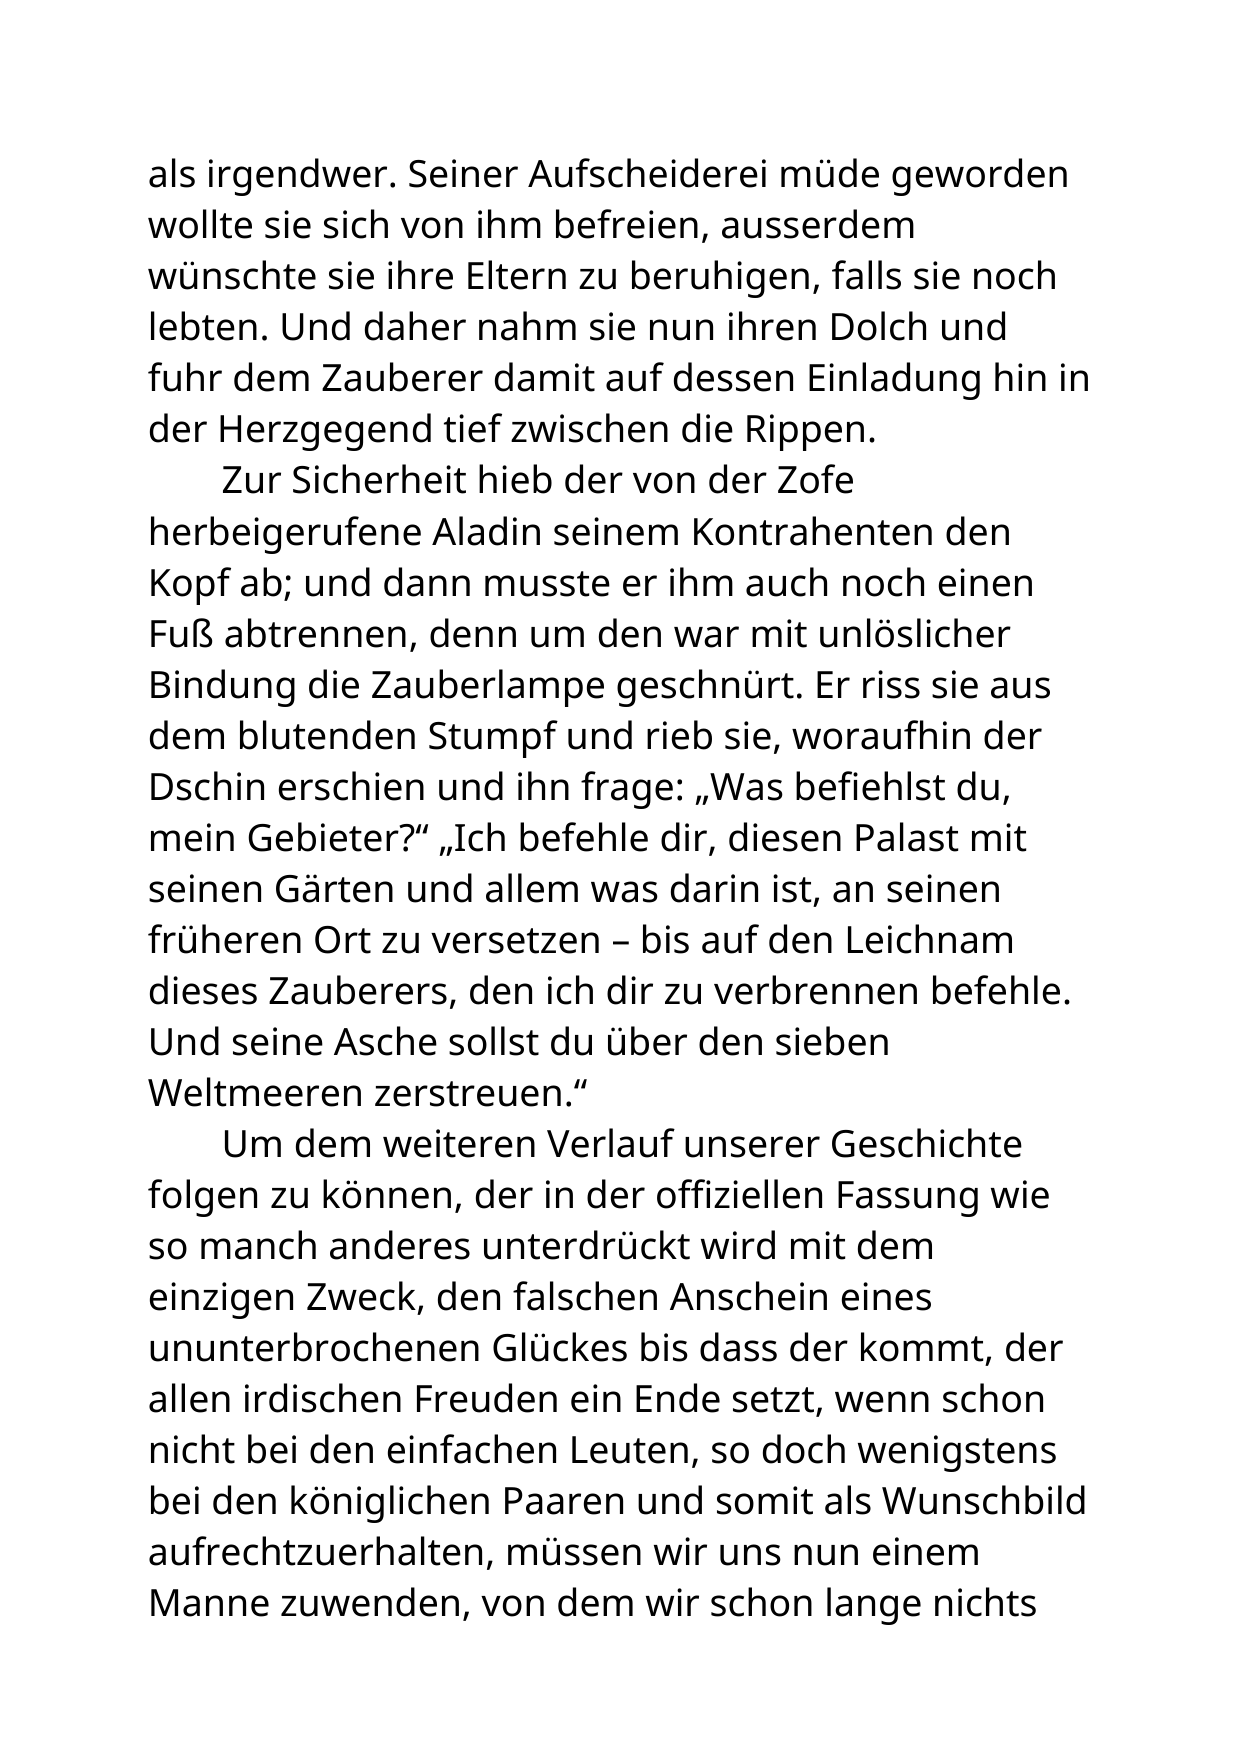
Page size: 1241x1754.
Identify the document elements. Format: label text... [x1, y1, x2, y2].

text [148, 148, 1093, 454]
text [148, 1117, 1093, 1628]
text Zur Sicherheit hieb der von der Zofe herbeigerufene Aladin seinem Kontrahenten den Kopf ab; und dann musste er ihm auch noch einen Fuß abtrennen, denn um den war mit unlöslicher Bindung die Zauberlampe geschnürt. Er riss sie aus dem blutenden Stumpf und rieb sie, woraufhin der Dschin erschien und ihn frage: „Was befiehlst du, mein Gebieter?“ „Ich befehle dir, diesen Palast mit seinen Gärten und allem was darin ist, an seinen früheren Ort zu versetzen – bis auf den Leichnam dieses Zauberers, den ich dir zu verbrennen befehle. Und seine Asche sollst du über den sieben Weltmeeren zerstreuen.“ [148, 454, 1093, 1117]
